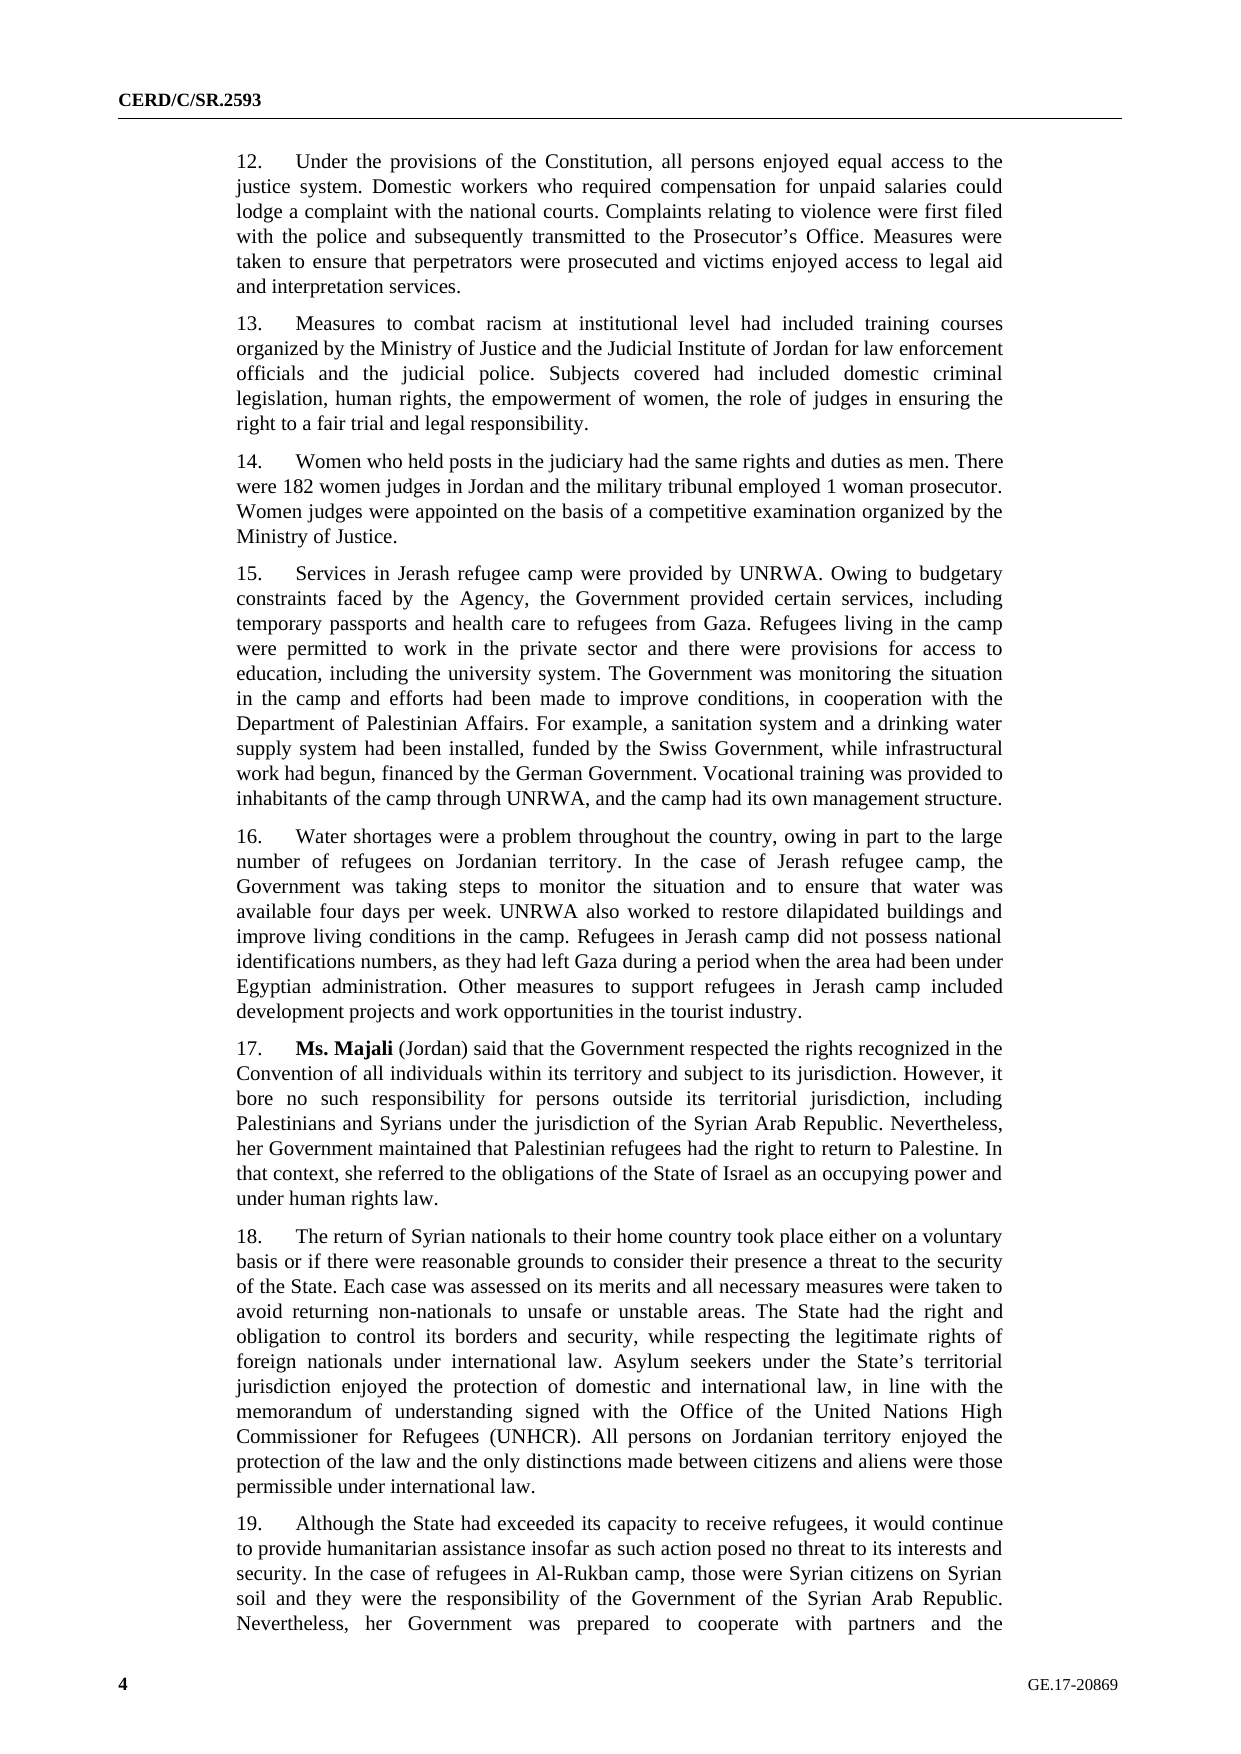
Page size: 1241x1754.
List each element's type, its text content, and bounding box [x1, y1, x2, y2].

text Water shortages were a problem throughout the country, owing in part to the large number of refugees on Jordanian territory. In the case of Jerash refugee camp, the Government was taking steps to monitor the situation and to ensure that water was available four days per week. UNRWA also worked to restore dilapidated buildings and improve living conditions in the camp. Refugees in Jerash camp did not possess national identifications numbers, as they had left Gaza during a period when the area had been under Egyptian administration. Other measures to support refugees in Jerash camp included development projects and work opportunities in the tourist industry. [236, 823, 1004, 1023]
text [236, 1510, 1004, 1635]
text Women who held posts in the judiciary had the same rights and duties as men. There were 182 women judges in Jordan and the military tribunal employed 1 woman prosecutor. Women judges were appointed on the basis of a competitive examination organized by the Ministry of Justice. [236, 448, 1004, 548]
text Under the provisions of the Constitution, all persons enjoyed equal access to the justice system. Domestic workers who required compensation for unpaid salaries could lodge a complaint with the national courts. Complaints relating to violence were first filed with the police and subsequently transmitted to the Prosecutor’s Office. Measures were taken to ensure that perpetrators were prosecuted and victims enjoyed access to legal aid and interpretation services. [236, 148, 1004, 298]
text Services in Jerash refugee camp were provided by UNRWA. Owing to budgetary constraints faced by the Agency, the Government provided certain services, including temporary passports and health care to refugees from Gaza. Refugees living in the camp were permitted to work in the private sector and there were provisions for access to education, including the university system. The Government was monitoring the situation in the camp and efforts had been made to improve conditions, in cooperation with the Department of Palestinian Affairs. For example, a sanitation system and a drinking water supply system had been installed, funded by the Swiss Government, while infrastructural work had begun, financed by the German Government. Vocational training was provided to inhabitants of the camp through UNRWA, and the camp had its own management structure. [236, 560, 1004, 810]
text Ms. Majali (Jordan) said that the Government respected the rights recognized in the Convention of all individuals within its territory and subject to its jurisdiction. However, it bore no such responsibility for persons outside its territorial jurisdiction, including Palestinians and Syrians under the jurisdiction of the Syrian Arab Republic. Nevertheless, her Government maintained that Palestinian refugees had the right to return to Palestine. In that context, she referred to the obligations of the State of Israel as an occupying power and under human rights law. [236, 1035, 1004, 1210]
text The return of Syrian nationals to their home country took place either on a voluntary basis or if there were reasonable grounds to consider their presence a threat to the security of the State. Each case was assessed on its merits and all necessary measures were taken to avoid returning non-nationals to unsafe or unstable areas. The State had the right and obligation to control its borders and security, while respecting the legitimate rights of foreign nationals under international law. Asylum seekers under the State’s territorial jurisdiction enjoyed the protection of domestic and international law, in line with the memorandum of understanding signed with the Office of the United Nations High Commissioner for Refugees (UNHCR). All persons on Jordanian territory enjoyed the protection of the law and the only distinctions made between citizens and aliens were those permissible under international law. [236, 1223, 1004, 1498]
text Measures to combat racism at institutional level had included training courses organized by the Ministry of Justice and the Judicial Institute of Jordan for law enforcement officials and the judicial police. Subjects covered had included domestic criminal legislation, human rights, the empowerment of women, the role of judges in ensuring the right to a fair trial and legal responsibility. [236, 310, 1004, 435]
